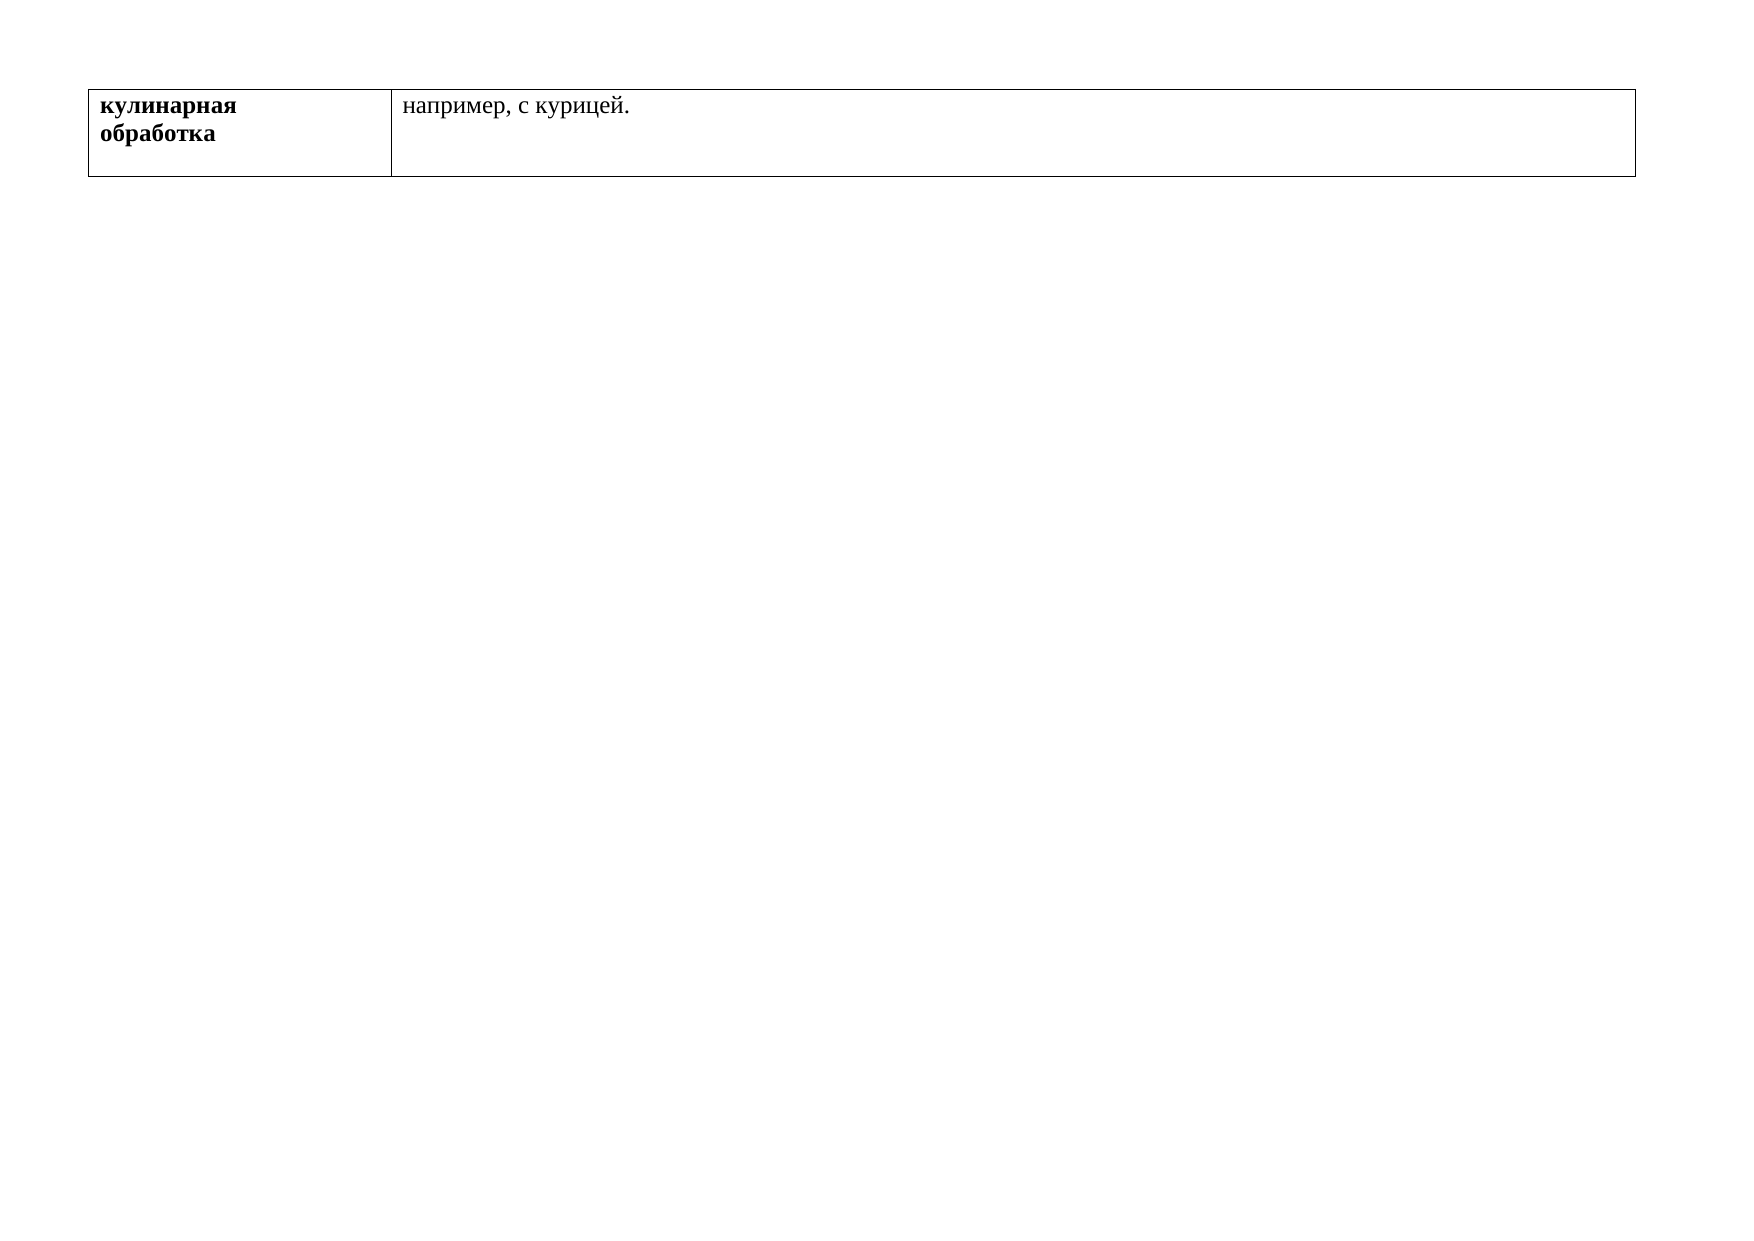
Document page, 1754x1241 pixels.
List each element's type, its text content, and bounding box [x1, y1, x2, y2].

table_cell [351, 90, 391, 176]
